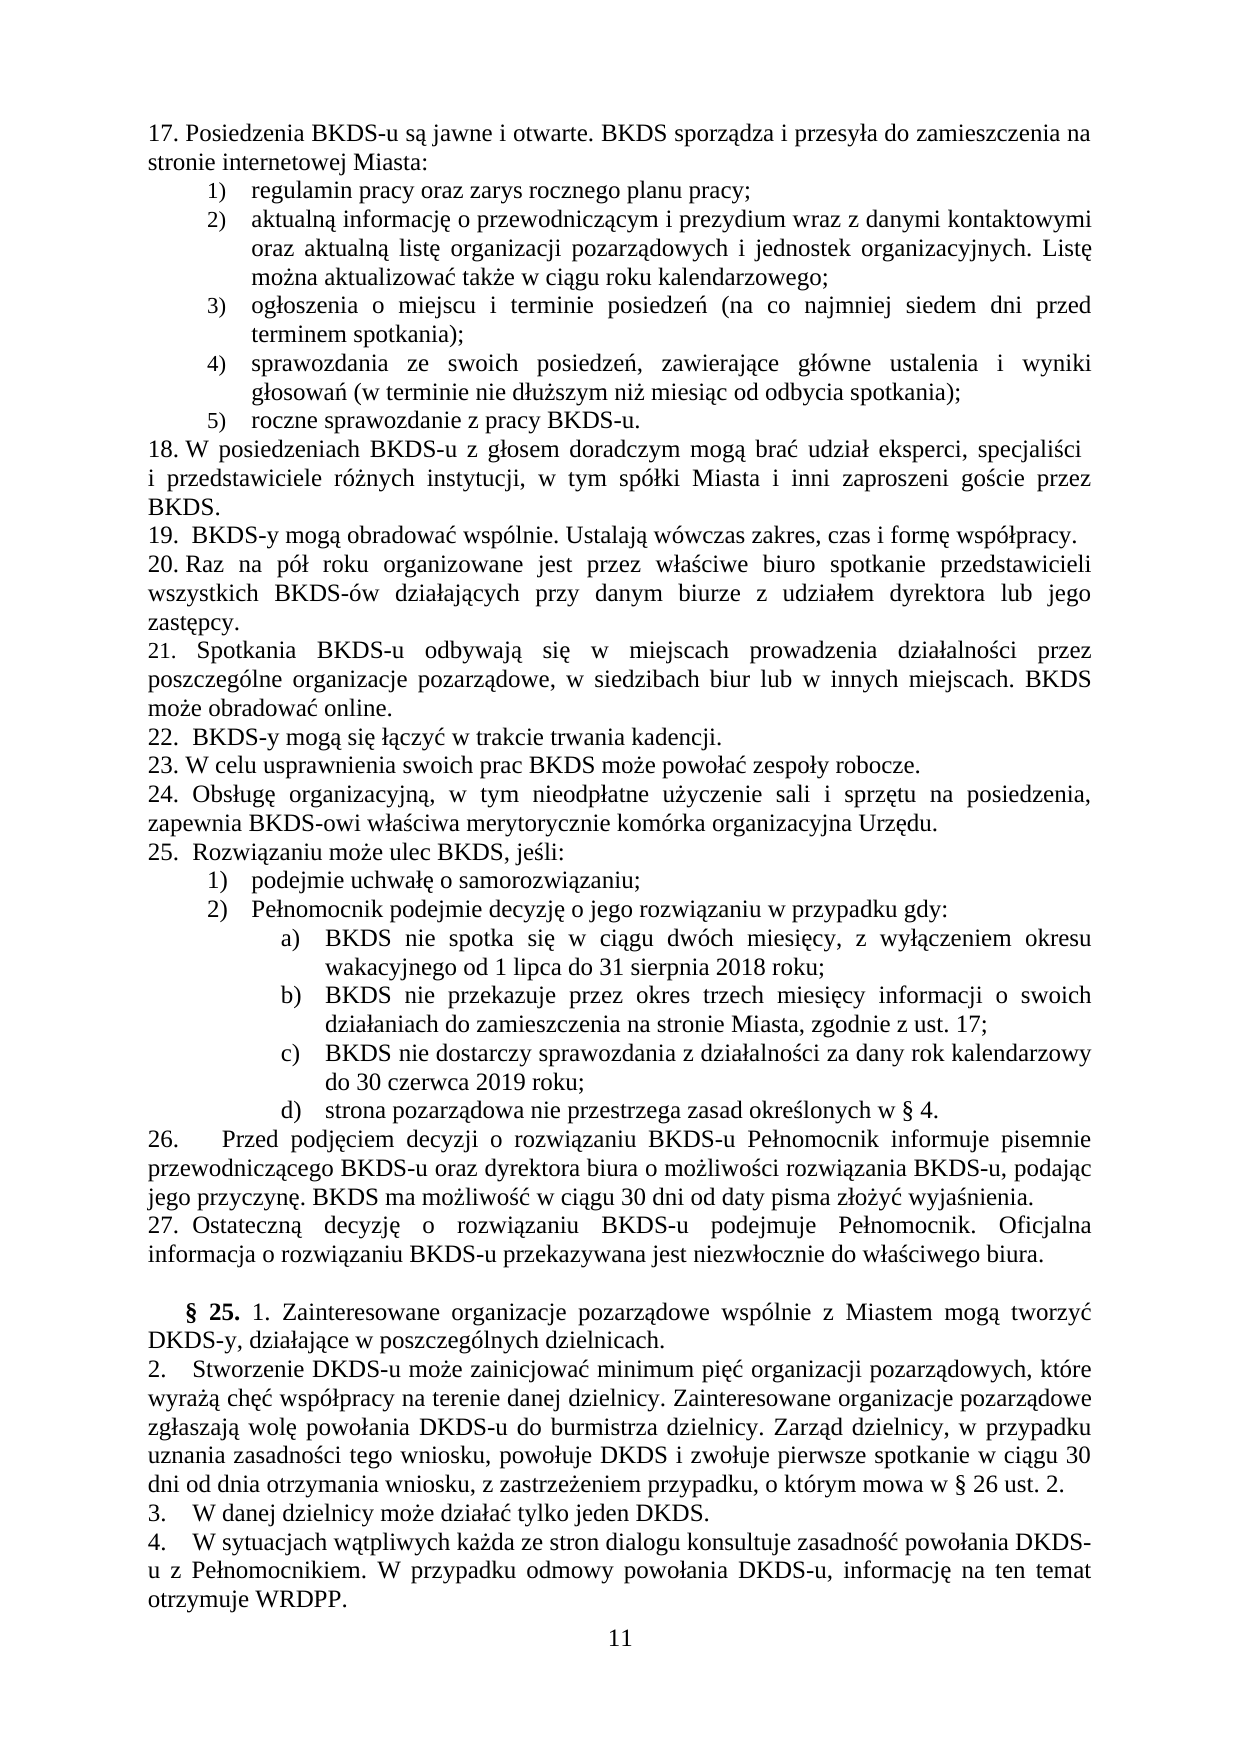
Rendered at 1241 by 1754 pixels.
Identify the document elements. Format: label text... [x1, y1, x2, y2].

list strona pozarządowa nie przestrzega zasad określonych w § 4. [281, 1096, 1092, 1124]
text 23. W celu usprawnienia swoich prac BKDS może powołać zespoły robocze. [148, 751, 1092, 779]
list Posiedzenia BKDS-u są jawne i otwarte. BKDS sporządza i przesyła do zamieszczenia na stronie internetowej Miasta: [148, 118, 1092, 176]
list BKDS nie przekazuje przez okres trzech miesięcy informacji o swoich działaniach do zamieszczenia na stronie Miasta, zgodnie z ust. 17; [281, 981, 1092, 1038]
list W sytuacjach wątpliwych każda ze stron dialogu konsultuje zasadność powołania DKDS-u z Pełnomocnikiem. W przypadku odmowy powołania DKDS-u, informację na ten temat otrzymuje WRDPP. [148, 1527, 1092, 1613]
list W posiedzeniach BKDS-u z głosem doradczym mogą brać udział eksperci, specjaliści i przedstawiciele różnych instytucji, w tym spółki Miasta i inni zaproszeni goście przez BKDS. [148, 434, 1092, 521]
list sprawozdania ze swoich posiedzeń, zawierające główne ustalenia i wyniki głosowań (w terminie nie dłuższym niż miesiąc od odbycia spotkania); [207, 348, 1092, 406]
list aktualną informację o przewodniczącym i prezydium wraz z danymi kontaktowymi oraz aktualną listę organizacji pozarządowych i jednostek organizacyjnych. Listę można aktualizować także w ciągu roku kalendarzowego; [207, 204, 1092, 291]
list podejmie uchwałę o samorozwiązaniu; [207, 866, 1092, 894]
list ogłoszenia o miejscu i terminie posiedzeń (na co najmniej siedem dni przed terminem spotkania); [207, 291, 1092, 348]
list BKDS-y mogą obradować wspólnie. Ustalają wówczas zakres, czas i formę współpracy. [148, 521, 1092, 549]
list BKDS nie spotka się w ciągu dwóch miesięcy, z wyłączeniem okresu wakacyjnego od 1 lipca do 31 sierpnia 2018 roku; [281, 923, 1092, 981]
text 21. Spotkania BKDS-u odbywają się w miejscach prowadzenia działalności przez poszczególne organizacje pozarządowe, w siedzibach biur lub w innych miejscach. BKDS może obradować online. [148, 636, 1092, 722]
list BKDS nie dostarczy sprawozdania z działalności za dany rok kalendarzowy do 30 czerwca 2019 roku; [281, 1038, 1092, 1096]
list Stworzenie DKDS-u może zainicjować minimum pięć organizacji pozarządowych, które wyrażą chęć współpracy na terenie danej dzielnicy. Zainteresowane organizacje pozarządowe zgłaszają wolę powołania DKDS-u do burmistrza dzielnicy. Zarząd dzielnicy, w przypadku uznania zasadności tego wniosku, powołuje DKDS i zwołuje pierwsze spotkanie w ciągu 30 dni od dnia otrzymania wniosku, z zastrzeżeniem przypadku, o którym mowa w § 26 ust. 2. [148, 1354, 1092, 1498]
list Przed podjęciem decyzji o rozwiązaniu BKDS-u Pełnomocnik informuje pisemnie przewodniczącego BKDS-u oraz dyrektora biura o możliwości rozwiązania BKDS-u, podając jego przyczynę. BKDS ma możliwość w ciągu 30 dni od daty pisma złożyć wyjaśnienia. [148, 1124, 1092, 1211]
list Raz na pół roku organizowane jest przez właściwe biuro spotkanie przedstawicieli wszystkich BKDS-ów działających przy danym biurze z udziałem dyrektora lub jego zastępcy. [148, 549, 1092, 636]
list roczne sprawozdanie z pracy BKDS-u. [207, 406, 1092, 434]
list Ostateczną decyzję o rozwiązaniu BKDS-u podejmuje Pełnomocnik. Oficjalna informacja o rozwiązaniu BKDS-u przekazywana jest niezwłocznie do właściwego biura. [148, 1211, 1092, 1268]
list Pełnomocnik podejmie decyzję o jego rozwiązaniu w przypadku gdy: [207, 894, 1092, 923]
text 24. Obsługę organizacyjną, w tym nieodpłatne użyczenie sali i sprzętu na posiedzenia, zapewnia BKDS-owi właściwa merytorycznie komórka organizacyjna Urzędu. [148, 779, 1092, 837]
list BKDS-y mogą się łączyć w trakcie trwania kadencji. [148, 722, 1092, 751]
text § 25. 1. Zainteresowane organizacje pozarządowe wspólnie z Miastem mogą tworzyć DKDS-y, działające w poszczególnych dzielnicach. [148, 1297, 1092, 1354]
list Rozwiązaniu może ulec BKDS, jeśli: [148, 837, 1092, 866]
list regulamin pracy oraz zarys rocznego planu pracy; [207, 176, 1092, 204]
list W danej dzielnicy może działać tylko jeden DKDS. [148, 1498, 1092, 1527]
